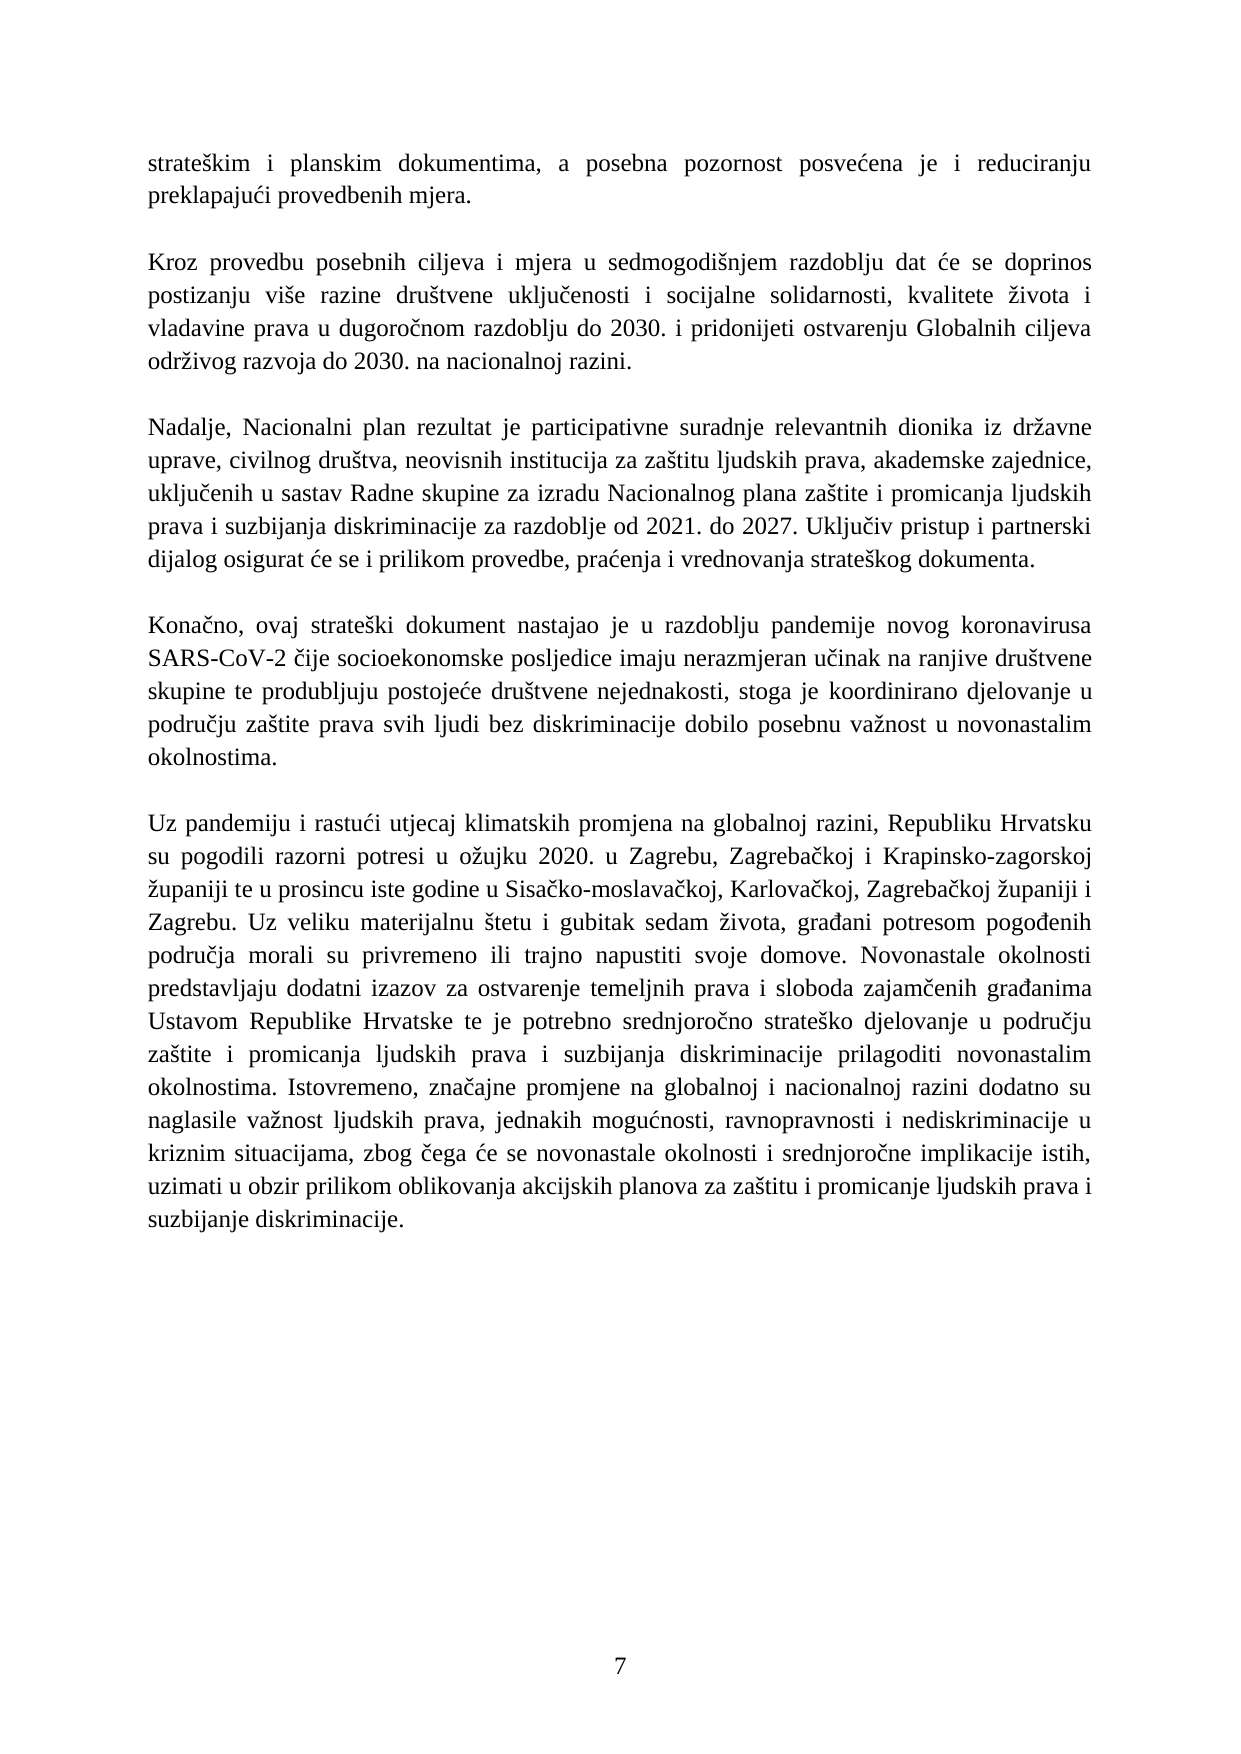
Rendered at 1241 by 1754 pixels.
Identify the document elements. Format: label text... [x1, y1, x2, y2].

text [148, 148, 1093, 209]
text Uz pandemiju i rastući utjecaj klimatskih promjena na globalnoj razini, Republiku Hrvatsku su pogodili razorni potresi u ožujku 2020. u Zagrebu, Zagrebačkoj i Krapinsko-zagorskoj županiji te u prosincu iste godine u Sisačko-moslavačkoj, Karlovačkoj, Zagrebačkoj županiji i Zagrebu. Uz veliku materijalnu štetu i gubitak sedam života, građani potresom pogođenih područja morali su privremeno ili trajno napustiti svoje domove. Novonastale okolnosti predstavljaju dodatni izazov za ostvarenje temeljnih prava i sloboda zajamčenih građanima Ustavom Republike Hrvatske te je potrebno srednjoročno strateško djelovanje u području zaštite i promicanja ljudskih prava i suzbijanja diskriminacije prilagoditi novonastalim okolnostima. Istovremeno, značajne promjene na globalnoj i nacionalnoj razini dodatno su naglasile važnost ljudskih prava, jednakih mogućnosti, ravnopravnosti i nediskriminacije u kriznim situacijama, zbog čega će se novonastale okolnosti i srednjoročne implikacije istih, uzimati u obzir prilikom oblikovanja akcijskih planova za zaštitu i promicanje ljudskih prava i suzbijanje diskriminacije. [148, 808, 1093, 1233]
text Kroz provedbu posebnih ciljeva i mjera u sedmogodišnjem razdoblju dat će se doprinos postizanju više razine društvene uključenosti i socijalne solidarnosti, kvalitete života i vladavine prava u dugoročnom razdoblju do 2030. i pridonijeti ostvarenju Globalnih ciljeva održivog razvoja do 2030. na nacionalnoj razini. [148, 247, 1093, 374]
text Nadalje, Nacionalni plan rezultat je participativne suradnje relevantnih dionika iz državne uprave, civilnog društva, neovisnih institucija za zaštitu ljudskih prava, akademske zajednice, uključenih u sastav Radne skupine za izradu Nacionalnog plana zaštite i promicanja ljudskih prava i suzbijanja diskriminacije za razdoblje od 2021. do 2027. Uključiv pristup i partnerski dijalog osigurat će se i prilikom provedbe, praćenja i vrednovanja strateškog dokumenta. [148, 412, 1093, 573]
text Konačno, ovaj strateški dokument nastajao je u razdoblju pandemije novog koronavirusa SARS-CoV-2 čije socioekonomske posljedice imaju nerazmjeran učinak na ranjive društvene skupine te produbljuju postojeće društvene nejednakosti, stoga je koordinirano djelovanje u području zaštite prava svih ljudi bez diskriminacije dobilo posebnu važnost u novonastalim okolnostima. [148, 610, 1093, 771]
